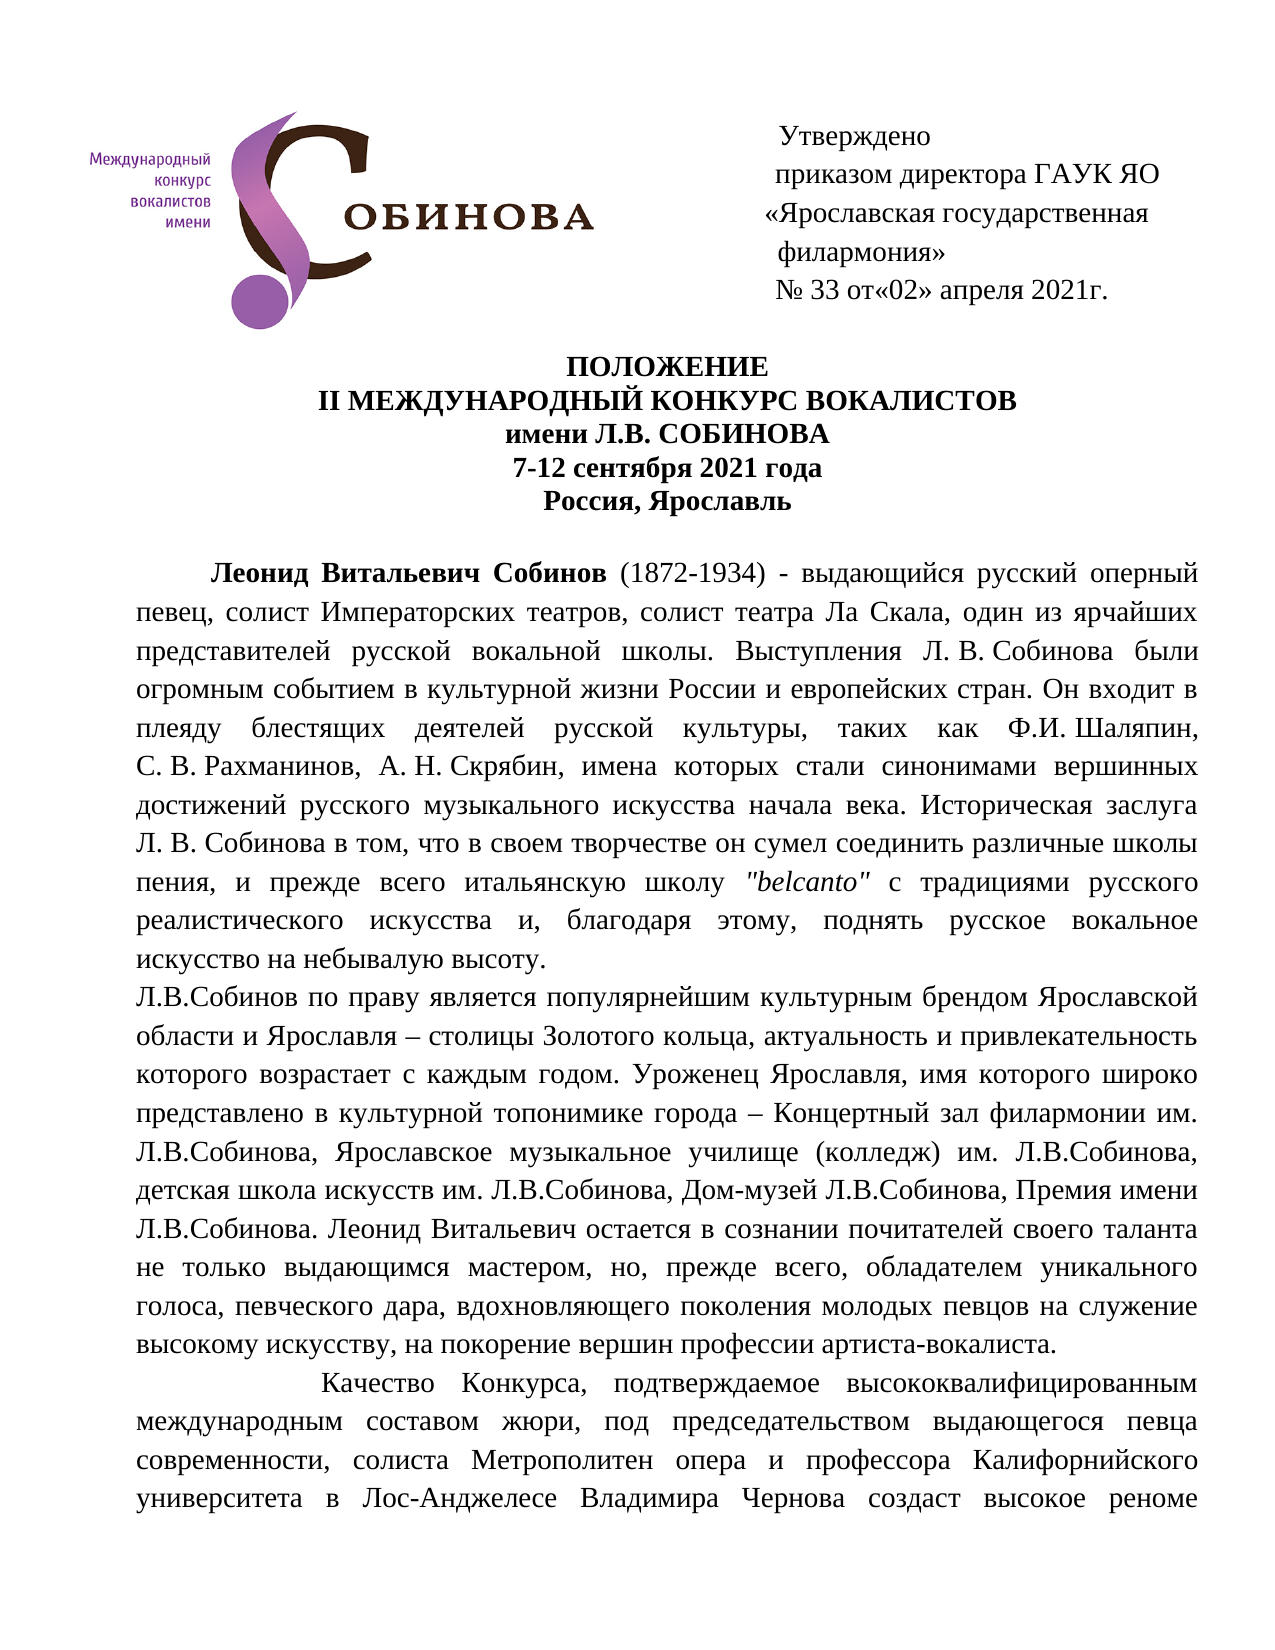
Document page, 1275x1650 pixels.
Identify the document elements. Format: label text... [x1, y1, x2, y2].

text Утверждено [610, 118, 1199, 152]
text имени Л.В. СОБИНОВА [136, 416, 1199, 450]
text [136, 1365, 1199, 1514]
text «Ярославская государственная [610, 195, 1199, 229]
picture [77, 98, 610, 340]
text приказом директора ГАУК ЯО [610, 157, 1199, 190]
text ПОЛОЖЕНИЕ [136, 349, 1199, 383]
text Россия, Ярославль [136, 483, 1199, 517]
text Леонид Витальевич Собинов (1872-1934) - выдающийся русский оперный певец, солист Императорских театров, солист театра Ла Скала, один из ярчайших представителей русской вокальной школы. Выступления Л. В. Собинова были огромным событием в культурной жизни России и европейских стран. Он входит в плеяду блестящих деятелей русской культуры, таких как Ф.И. Шаляпин, С. В. Рахманинов, А. Н. Скрябин, имена которых стали синонимами вершинных достижений русского музыкального искусства начала века. Историческая заслуга Л. В. Собинова в том, что в своем творчестве он сумел соединить различные школы пения, и прежде всего итальянскую школу "belcanto" с традициями русского реалистического искусства и, благодаря этому, поднять русское вокальное искусство на небывалую высоту. [136, 556, 1199, 974]
text филармония» [610, 234, 1199, 267]
text № 33 от«02» апреля 2021г. [610, 272, 1199, 306]
text Л.В.Собинов по праву является популярнейшим культурным брендом Ярославской области и Ярославля – столицы Золотого кольца, актуальность и привлекательность которого возрастает с каждым годом. Уроженец Ярославля, имя которого широко представлено в культурной топонимике города – Концертный зал филармонии им. Л.В.Собинова, Ярославское музыкальное училище (колледж) им. Л.В.Собинова, детская школа искусств им. Л.В.Собинова, Дом-музей Л.В.Собинова, Премия имени Л.В.Собинова. Леонид Витальевич остается в сознании почитателей своего таланта не только выдающимся мастером, но, прежде всего, обладателем уникального голоса, певческого дара, вдохновляющего поколения молодых певцов на служение высокому искусству, на покорение вершин профессии артиста-вокалиста. [136, 979, 1199, 1360]
text 7-12 сентября 2021 года [136, 450, 1199, 483]
text II МЕЖДУНАРОДНЫЙ КОНКУРС ВОКАЛИСТОВ [136, 383, 1199, 416]
